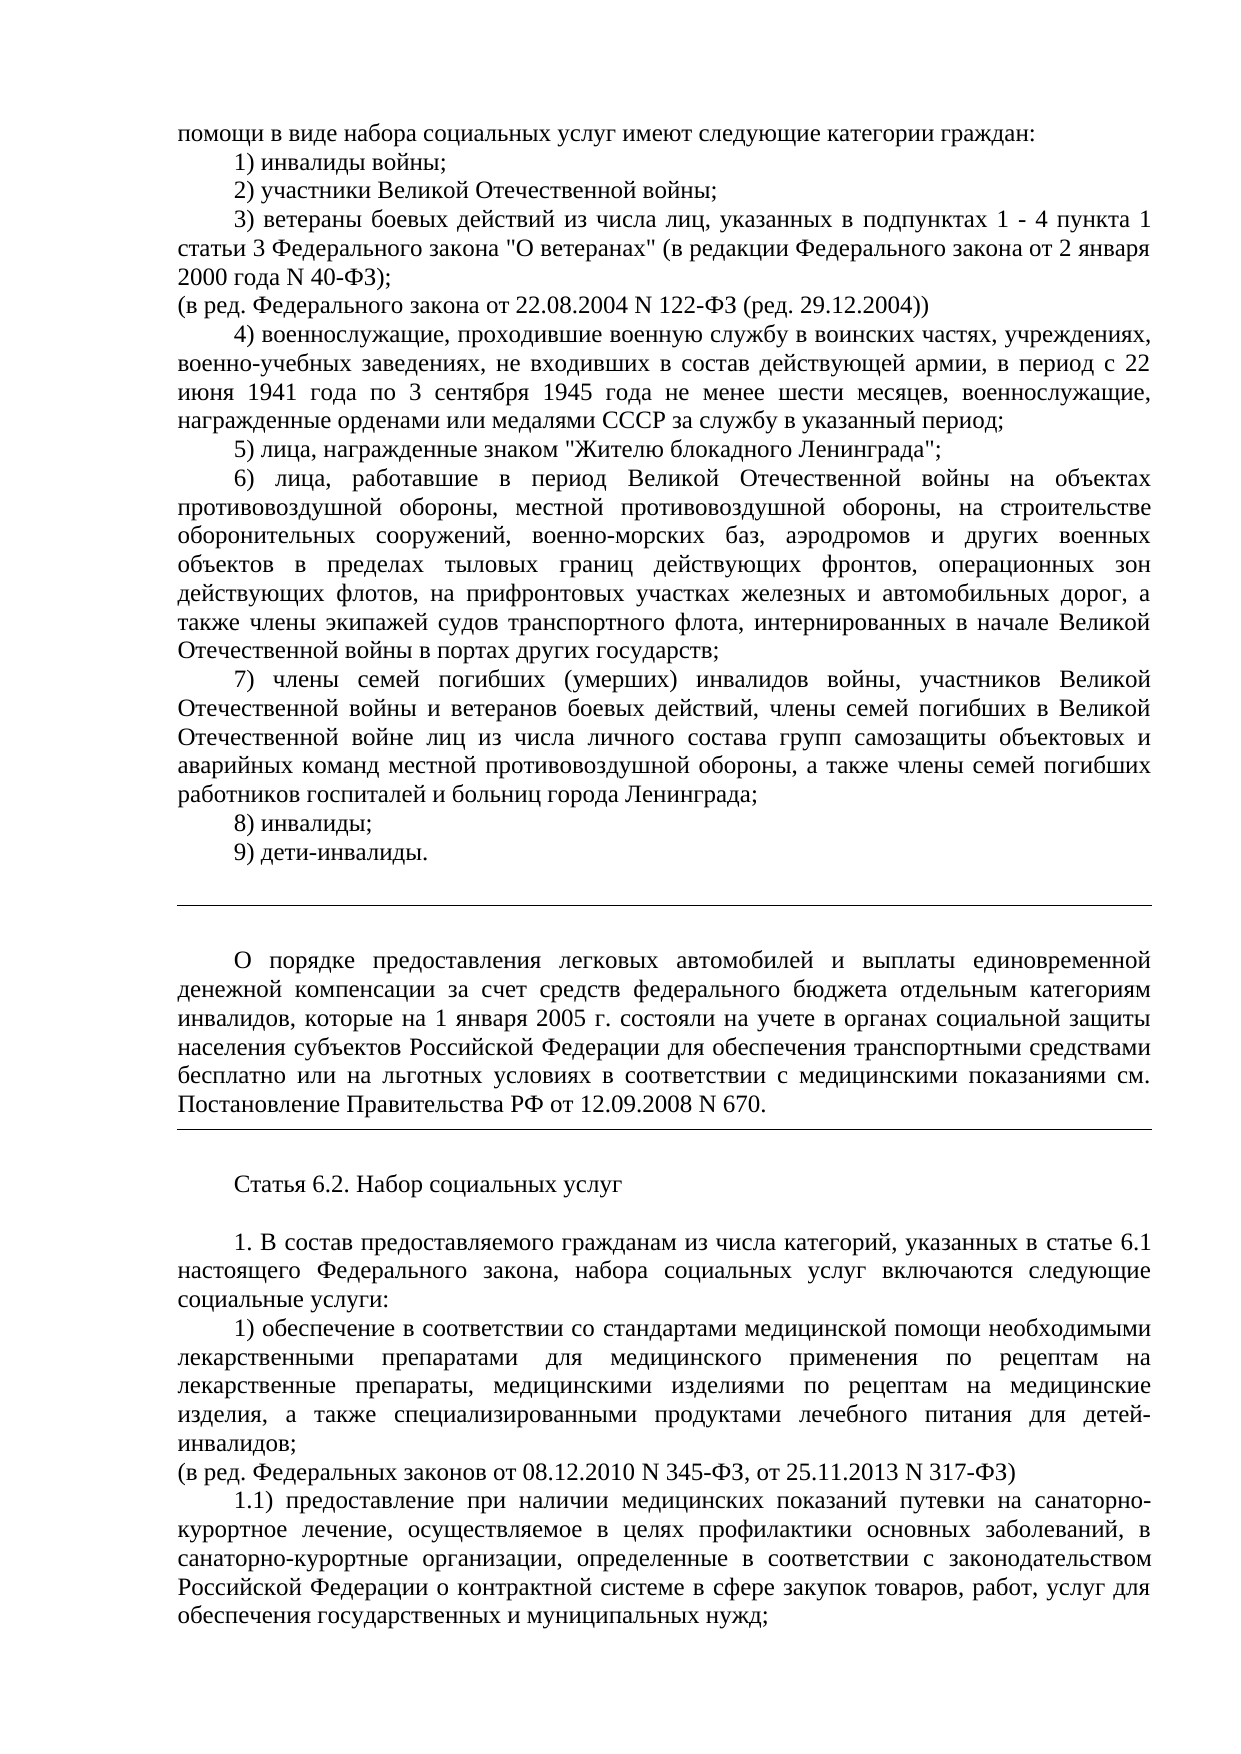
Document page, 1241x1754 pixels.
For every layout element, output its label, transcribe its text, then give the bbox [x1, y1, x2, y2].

text (в ред. Федерального закона от 22.08.2004 N 122-ФЗ (ред. 29.12.2004)) [177, 291, 1152, 319]
text 2) участники Великой Отечественной войны; [177, 176, 1152, 204]
text 1) обеспечение в соответствии со стандартами медицинской помощи необходимыми лекарственными препаратами для медицинского применения по рецептам на лекарственные препараты, медицинскими изделиями по рецептам на медицинские изделия, а также специализированными продуктами лечебного питания для детей-инвалидов; [177, 1313, 1152, 1457]
text 6) лица, работавшие в период Великой Отечественной войны на объектах противовоздушной обороны, местной противовоздушной обороны, на строительстве оборонительных сооружений, военно-морских баз, аэродромов и других военных объектов в пределах тыловых границ действующих фронтов, операционных зон действующих флотов, на прифронтовых участках железных и автомобильных дорог, а также члены экипажей судов транспортного флота, интернированных в начале Великой Отечественной войны в портах других государств; [177, 463, 1152, 664]
text 5) лица, награжденные знаком "Жителю блокадного Ленинграда"; [177, 434, 1152, 463]
text (в ред. Федеральных законов от 08.12.2010 N 345-ФЗ, от 25.11.2013 N 317-ФЗ) [177, 1457, 1152, 1485]
text 7) члены семей погибших (умерших) инвалидов войны, участников Великой Отечественной войны и ветеранов боевых действий, члены семей погибших в Великой Отечественной войне лиц из числа личного состава групп самозащиты объектовых и аварийных команд местной противовоздушной обороны, а также члены семей погибших работников госпиталей и больниц города Ленинграда; [177, 664, 1152, 808]
text 3) ветераны боевых действий из числа лиц, указанных в подпунктах 1 - 4 пункта 1 статьи 3 Федерального закона "О ветеранах" (в редакции Федерального закона от 2 января 2000 года N 40-ФЗ); [177, 204, 1152, 291]
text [177, 118, 1152, 147]
text 1. В состав предоставляемого гражданам из числа категорий, указанных в статье 6.1 настоящего Федерального закона, набора социальных услуг включаются следующие социальные услуги: [177, 1227, 1152, 1313]
text 1.1) предоставление при наличии медицинских показаний путевки на санаторно-курортное лечение, осуществляемое в целях профилактики основных заболеваний, в санаторно-курортные организации, определенные в соответствии с законодательством Российской Федерации о контрактной системе в сфере закупок товаров, работ, услуг для обеспечения государственных и муниципальных нужд; [177, 1485, 1152, 1629]
text 8) инвалиды; [177, 808, 1152, 837]
text 4) военнослужащие, проходившие военную службу в воинских частях, учреждениях, военно-учебных заведениях, не входивших в состав действующей армии, в период с 22 июня 1941 года по 3 сентября 1945 года не менее шести месяцев, военнослужащие, награжденные орденами или медалями СССР за службу в указанный период; [177, 319, 1152, 434]
text Статья 6.2. Набор социальных услуг [177, 1169, 1152, 1198]
text 1) инвалиды войны; [177, 147, 1152, 176]
text 9) дети-инвалиды. [177, 837, 1152, 866]
text О порядке предоставления легковых автомобилей и выплаты единовременной денежной компенсации за счет средств федерального бюджета отдельным категориям инвалидов, которые на 1 января 2005 г. состояли на учете в органах социальной защиты населения субъектов Российской Федерации для обеспечения транспортными средствами бесплатно или на льготных условиях в соответствии с медицинскими показаниями см. Постановление Правительства РФ от 12.09.2008 N 670. [177, 946, 1152, 1118]
